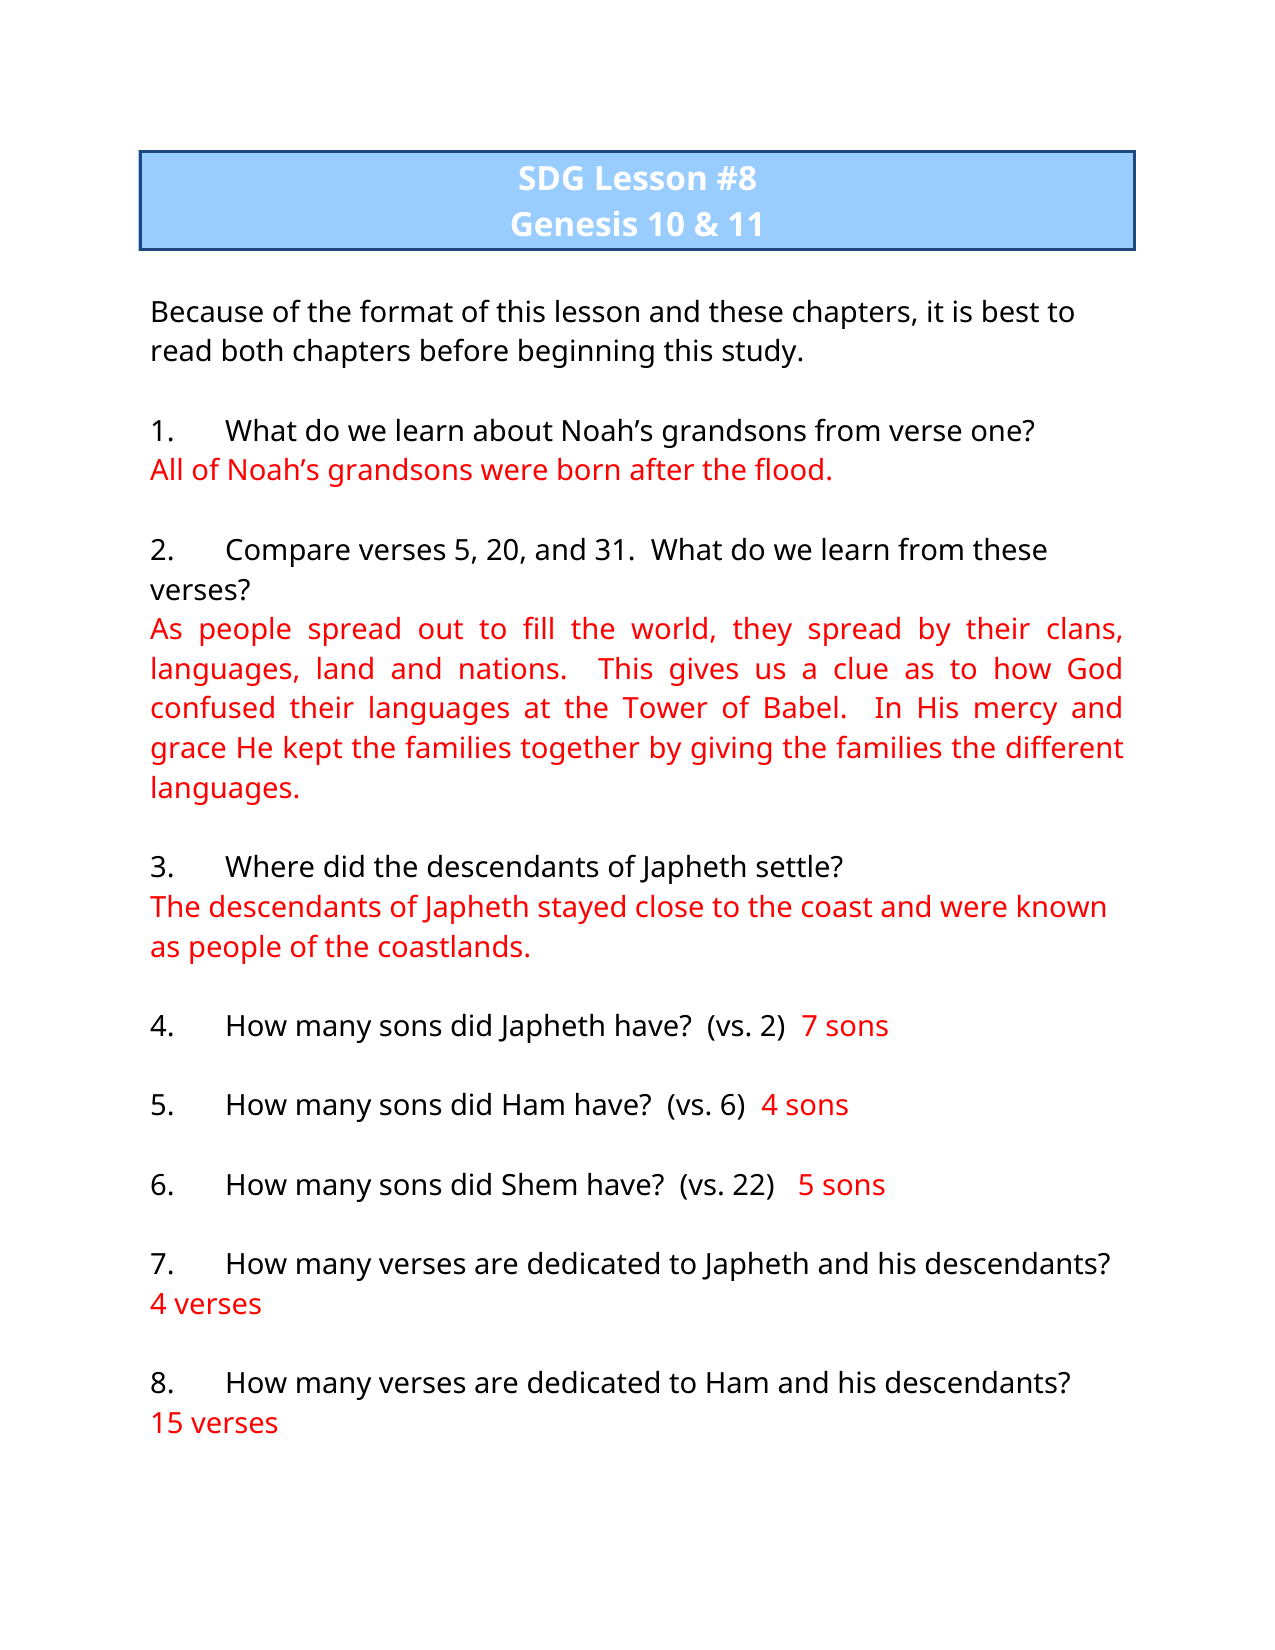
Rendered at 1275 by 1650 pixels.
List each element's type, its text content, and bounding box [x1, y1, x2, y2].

text Because of the format of this lesson and these chapters, it is best to read both chapters before beginning this study. [150, 291, 1125, 370]
text 1. What do we learn about Noah’s grandsons from verse one? [150, 410, 1125, 450]
text Genesis 10 & 11 [142, 195, 1133, 248]
text 4. How many sons did Japheth have? (vs. 2) 7 sons [150, 1005, 1125, 1045]
text SDG Lesson #8 [142, 153, 1133, 195]
text As people spread out to fill the world, they spread by their clans, languages, land and nations. This gives us a clue as to how God confused their languages at the Tower of Babel. In His mercy and grace He kept the families together by giving the families the different languages. [150, 608, 1125, 807]
text The descendants of Japheth stayed close to the coast and were known as people of the coastlands. [150, 886, 1125, 966]
text 2. Compare verses 5, 20, and 31. What do we learn from these verses? [150, 529, 1125, 608]
text 8. How many verses are dedicated to Ham and his descendants? 15 verses [150, 1362, 1125, 1442]
text 7. How many verses are dedicated to Japheth and his descendants? 4 verses [150, 1243, 1125, 1323]
text All of Noah’s grandsons were born after the flood. [150, 450, 1125, 489]
text 6. How many sons did Shem have? (vs. 22) 5 sons [150, 1164, 1125, 1204]
text 3. Where did the descendants of Japheth settle? [150, 847, 1125, 886]
text 5. How many sons did Ham have? (vs. 6) 4 sons [150, 1085, 1125, 1124]
